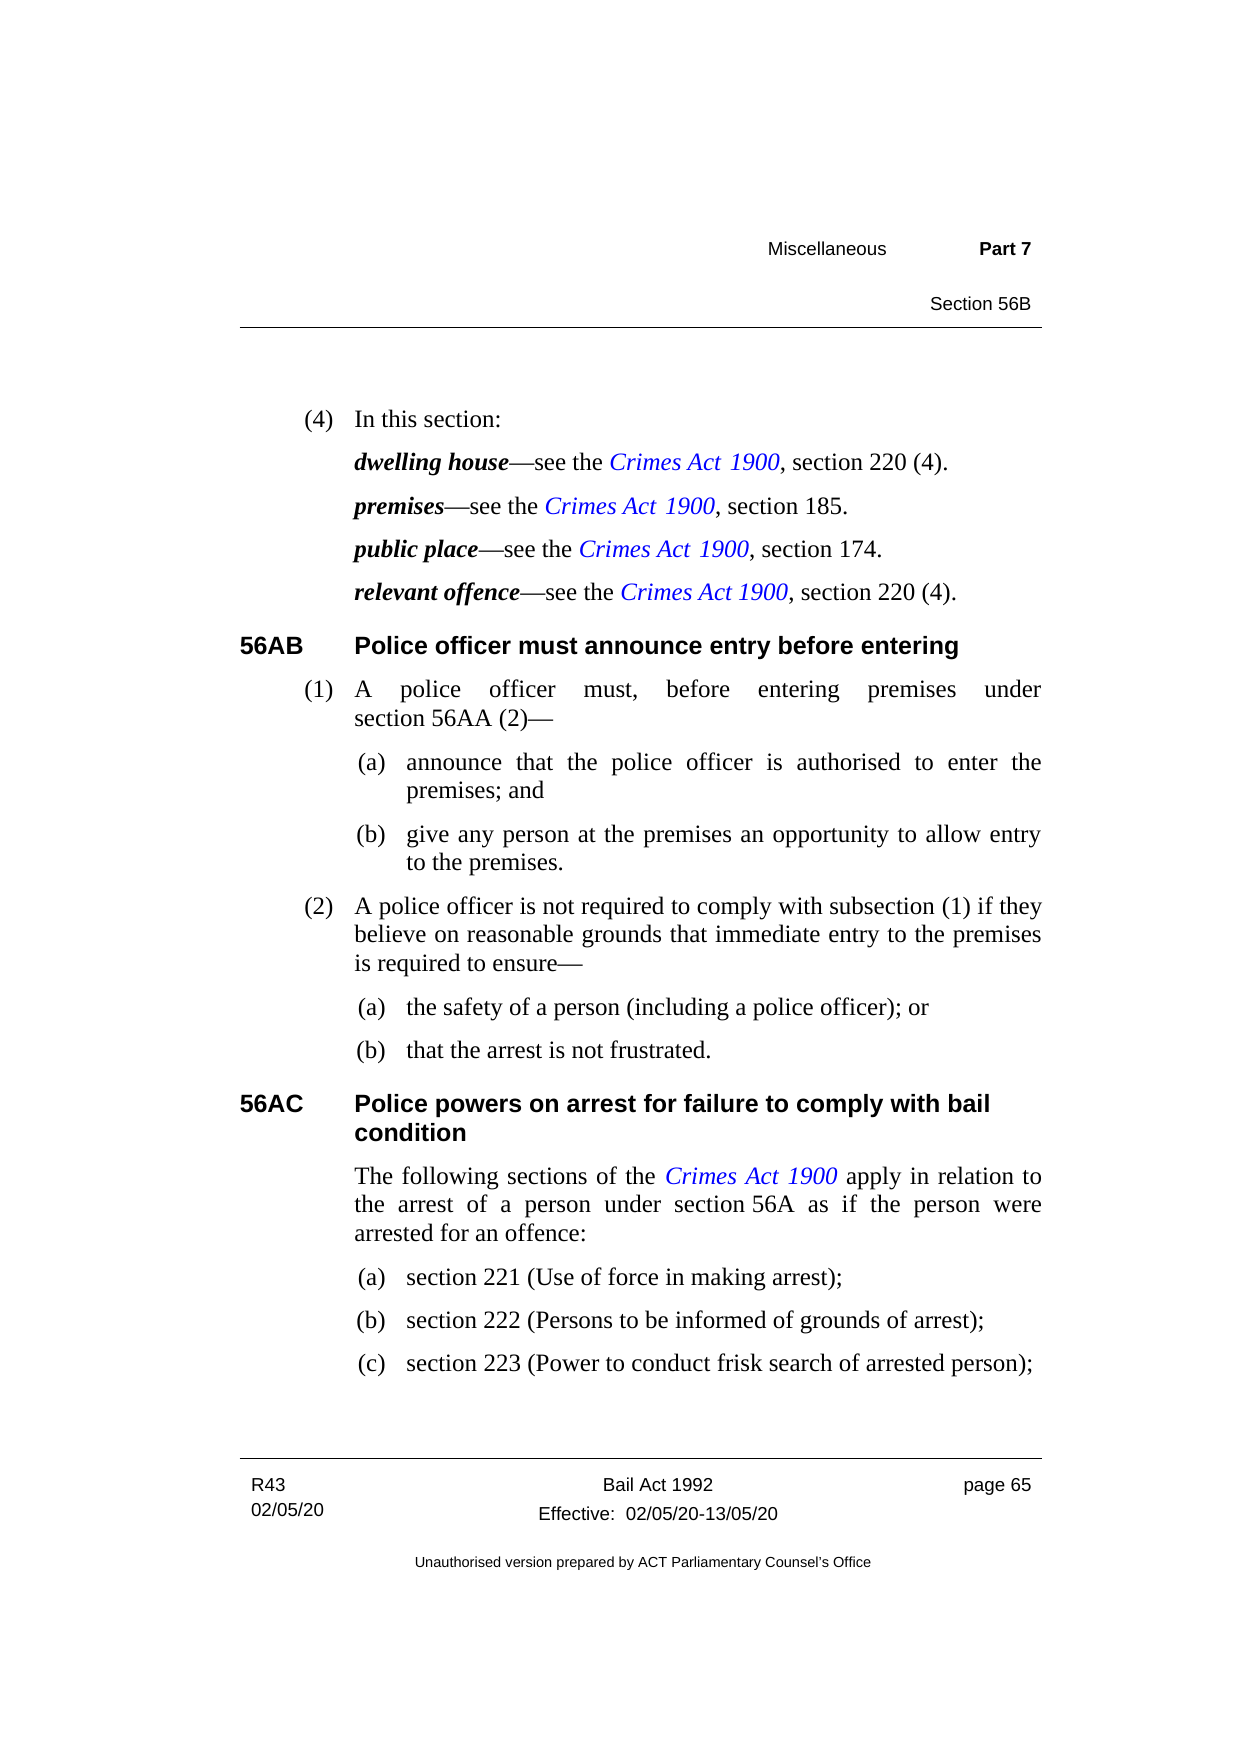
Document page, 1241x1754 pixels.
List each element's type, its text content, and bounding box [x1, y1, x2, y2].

text dwelling house—see the Crimes Act 1900, section 220 (4). [354, 447, 1042, 476]
text (b) give any person at the premises an opportunity to allow entry to the premises. [239, 819, 1042, 876]
text (b) section 222 (Persons to be informed of grounds of arrest); [239, 1305, 1042, 1334]
text (1) A police officer must, before entering premises under section 56AA (2)— [239, 674, 1042, 732]
text relevant offence—see the Crimes Act 1900, section 220 (4). [354, 577, 1042, 606]
text The following sections of the Crimes Act 1900 apply in relation to the arrest of a person under section 56A as if the person were arrested for an offence: [354, 1161, 1042, 1247]
text (4) In this section: [239, 404, 1042, 433]
text (c) section 223 (Power to conduct frisk search of arrested person); [239, 1348, 1042, 1377]
text (a) section 221 (Use of force in making arrest); [239, 1262, 1042, 1290]
text (b) that the arrest is not frustrated. [239, 1035, 1042, 1064]
text (a) announce that the police officer is authorised to enter the premises; and [239, 747, 1042, 804]
text (a) the safety of a person (including a police officer); or [239, 992, 1042, 1020]
text 56AB Police officer must announce entry before entering [239, 631, 1042, 660]
text public place—see the Crimes Act 1900, section 174. [354, 534, 1042, 563]
text premises—see the Crimes Act 1900, section 185. [354, 491, 1042, 519]
text (2) A police officer is not required to comply with subsection (1) if they believe on reasonable grounds that immediate entry to the premises is required to ensure— [239, 891, 1042, 977]
text 56AC Police powers on arrest for failure to comply with bail condition [239, 1089, 1042, 1146]
